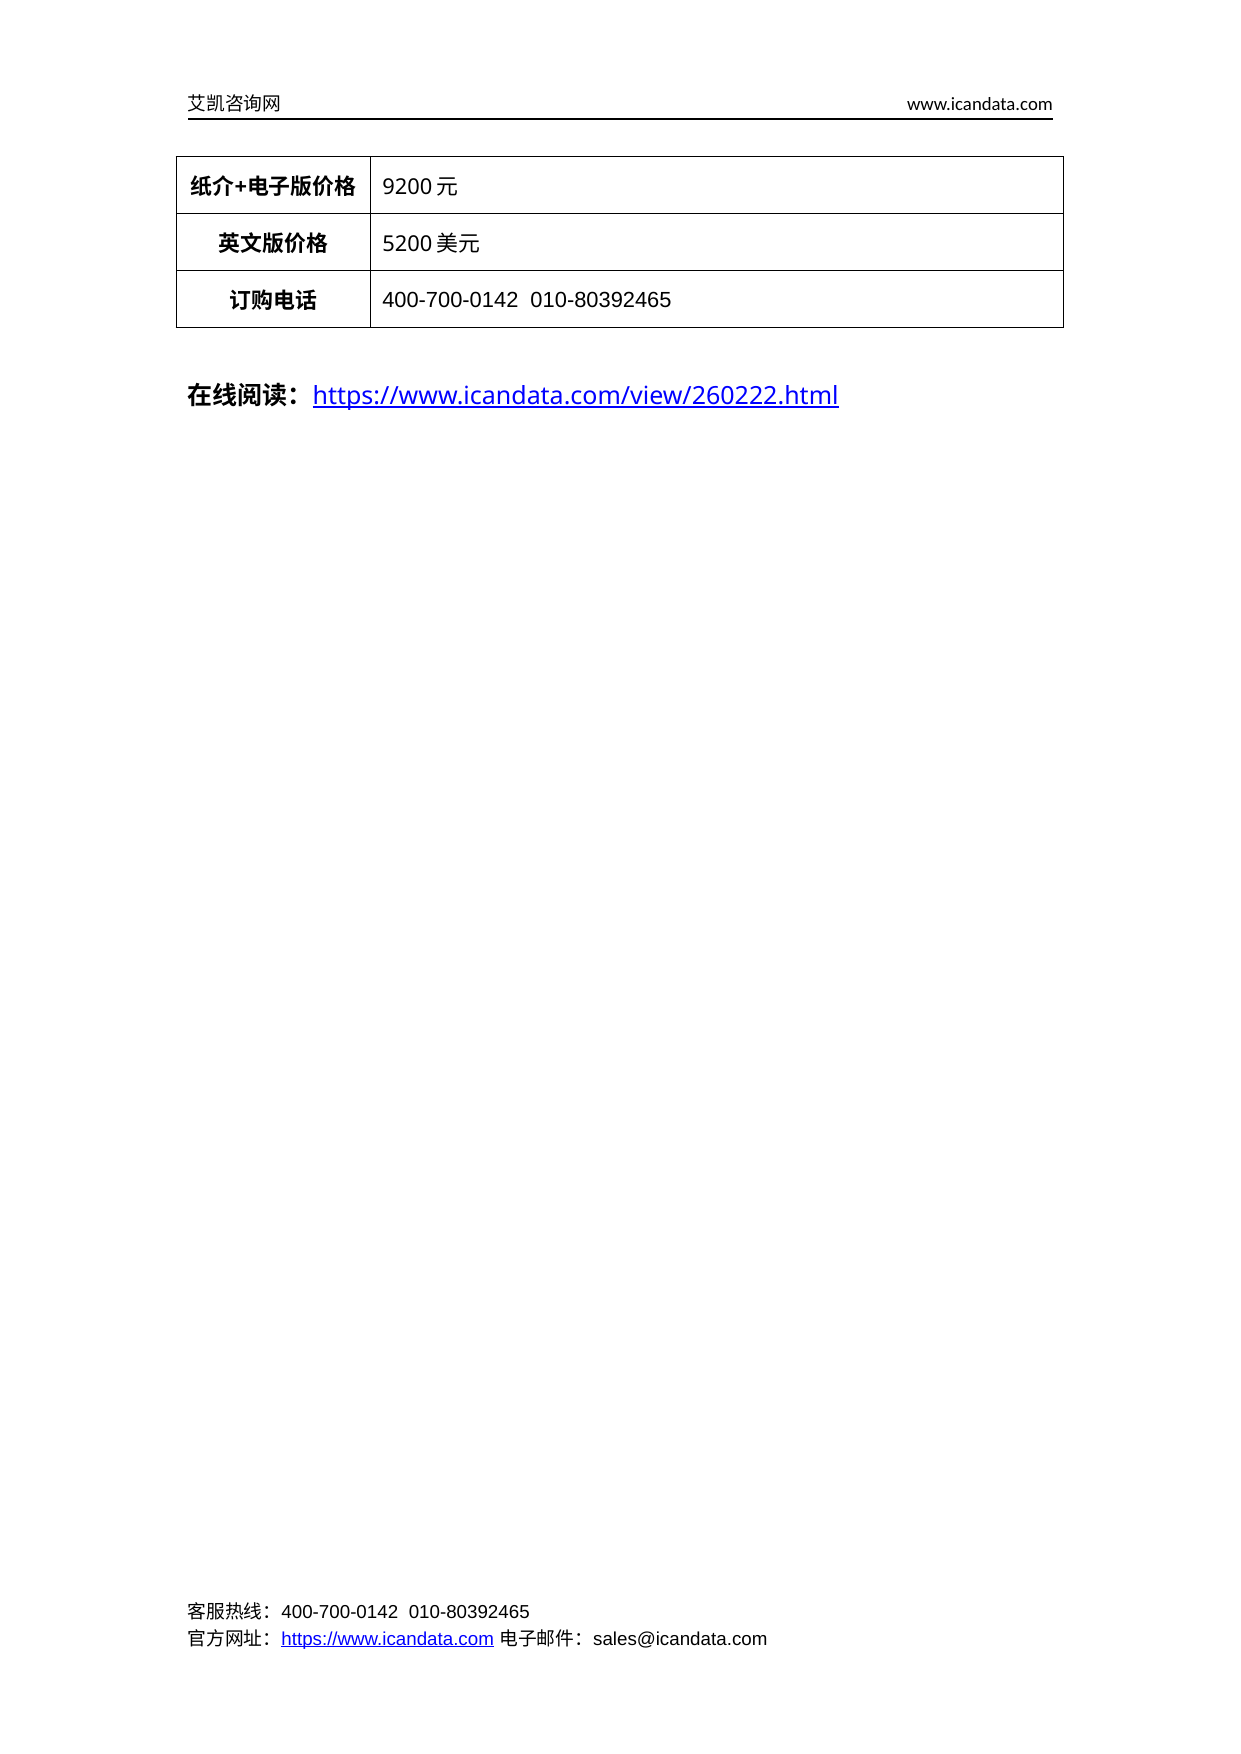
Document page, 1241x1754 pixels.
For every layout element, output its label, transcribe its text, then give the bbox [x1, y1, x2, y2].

table_cell 9200元 [371, 157, 1063, 213]
table_cell 英文版价格 [177, 214, 370, 270]
table_cell 订购电话 [177, 271, 370, 327]
table_cell 纸介+电子版价格 [177, 157, 370, 213]
table_cell 400-700-0142 010-80392465 [371, 271, 1063, 327]
table_cell 5200美元 [371, 214, 1063, 270]
text 在线阅读：https://www.icandata.com/view/260222.html [187, 361, 1053, 426]
